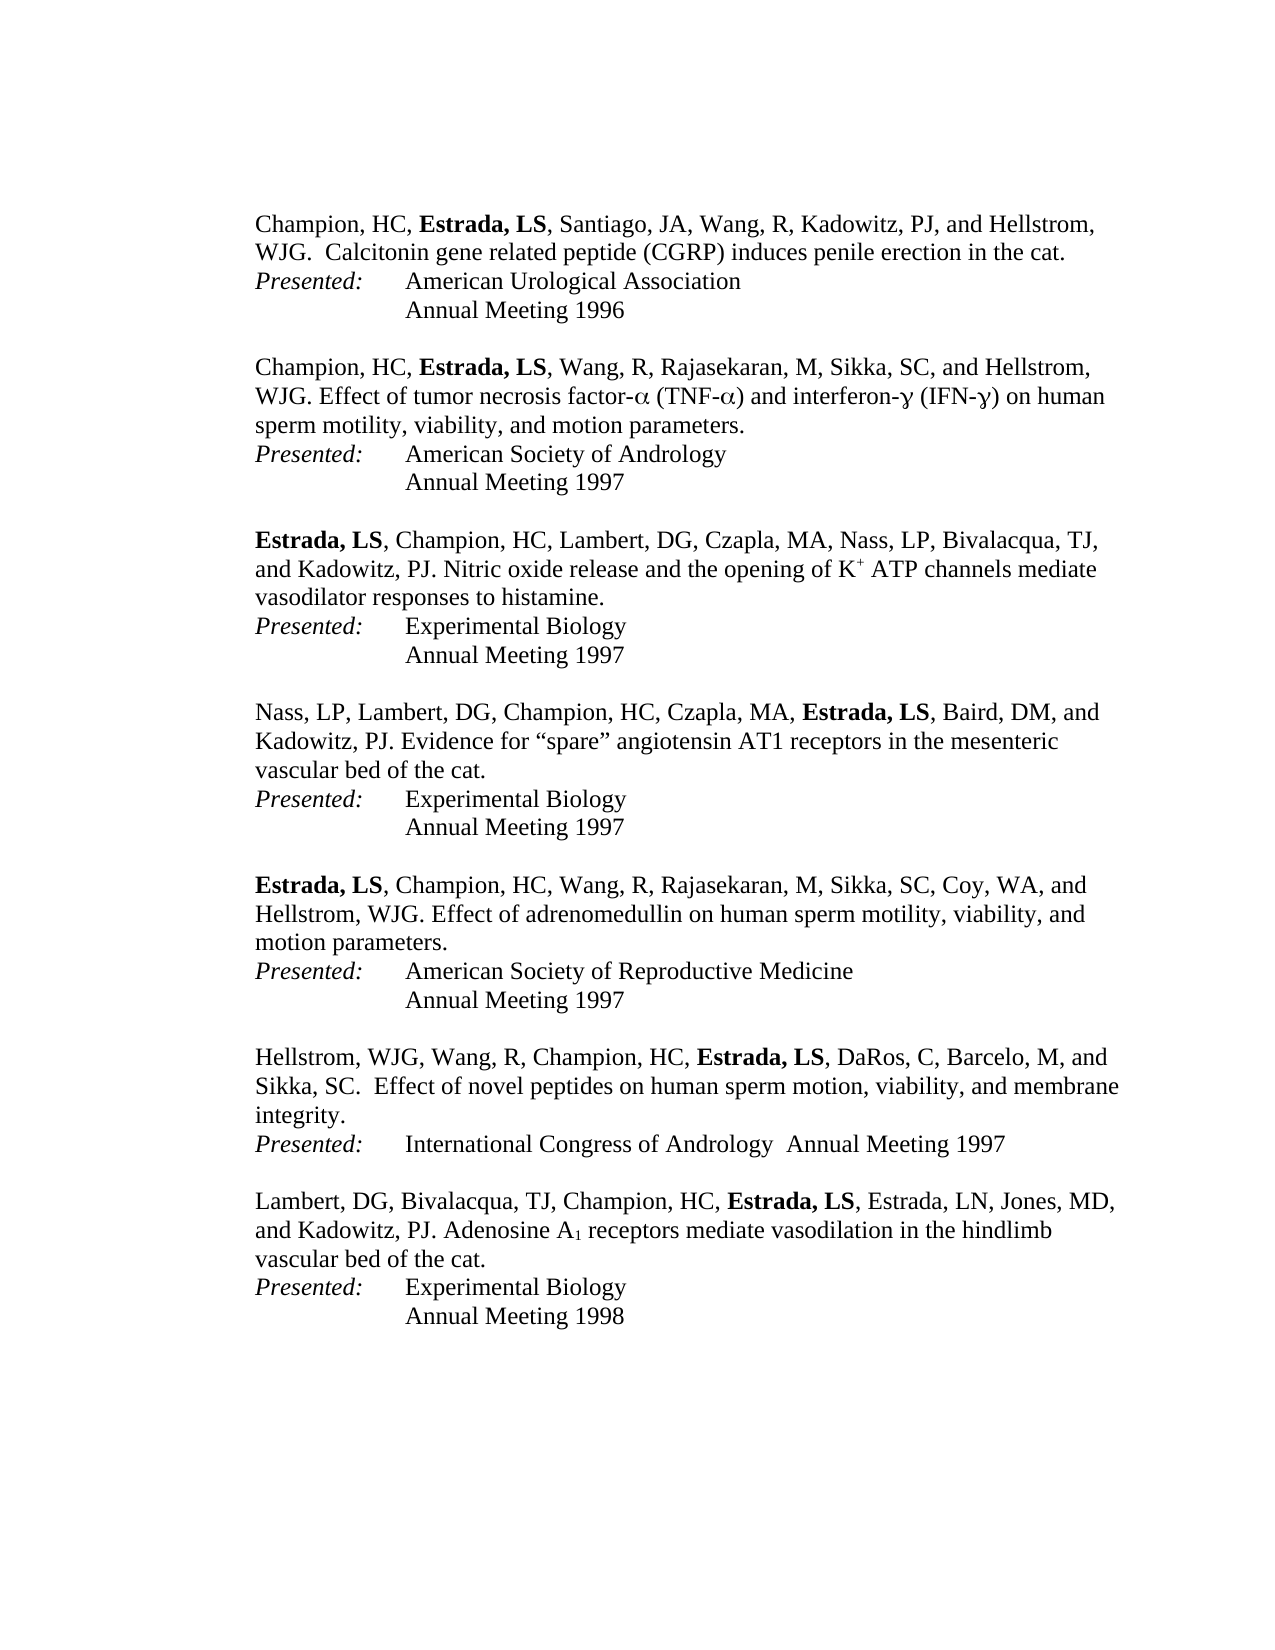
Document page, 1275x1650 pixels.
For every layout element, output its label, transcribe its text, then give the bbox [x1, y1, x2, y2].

text Annual Meeting 1997 [255, 812, 1125, 841]
text Annual Meeting 1997 [255, 640, 1125, 669]
text Presented: Experimental Biology [255, 784, 1125, 812]
text Estrada, LS, Champion, HC, Lambert, DG, Czapla, MA, Nass, LP, Bivalacqua, TJ, and Kadowitz, PJ. Nitric oxide release and the opening of K+ ATP channels mediate vasodilator responses to histamine. [255, 525, 1125, 611]
text Nass, LP, Lambert, DG, Champion, HC, Czapla, MA, Estrada, LS, Baird, DM, and Kadowitz, PJ. Evidence for “spare” angiotensin AT1 receptors in the mesenteric vascular bed of the cat. [255, 697, 1125, 784]
text Hellstrom, WJG, Wang, R, Champion, HC, Estrada, LS, DaRos, C, Barcelo, M, and Sikka, SC. Effect of novel peptides on human sperm motion, viability, and membrane integrity. [255, 1042, 1125, 1129]
text Presented: American Urological Association [255, 266, 1125, 295]
text Presented: Experimental Biology [180, 1272, 1125, 1301]
text Annual Meeting 1997 [255, 985, 1125, 1014]
text Presented: American Society of Andrology [255, 439, 1125, 467]
text Lambert, DG, Bivalacqua, TJ, Champion, HC, Estrada, LS, Estrada, LN, Jones, MD, and Kadowitz, PJ. Adenosine A1 receptors mediate vasodilation in the hindlimb vascular bed of the cat. [255, 1186, 1125, 1272]
text Estrada, LS, Champion, HC, Wang, R, Rajasekaran, M, Sikka, SC, Coy, WA, and Hellstrom, WJG. Effect of adrenomedullin on human sperm motility, viability, and motion parameters. [255, 870, 1125, 956]
text Annual Meeting 1996 [255, 295, 1125, 324]
text Annual Meeting 1998 [180, 1301, 1125, 1330]
text Presented: International Congress of Andrology Annual Meeting 1997 [255, 1129, 1125, 1157]
text Presented: Experimental Biology [255, 611, 1125, 640]
text Presented: American Society of Reproductive Medicine [255, 956, 1125, 985]
text Champion, HC, Estrada, LS, Santiago, JA, Wang, R, Kadowitz, PJ, and Hellstrom, WJG. Calcitonin gene related peptide (CGRP) induces penile erection in the cat. [255, 209, 1125, 266]
text Champion, HC, Estrada, LS, Wang, R, Rajasekaran, M, Sikka, SC, and Hellstrom, WJG. Effect of tumor necrosis factor- (TNF-) and interferon- (IFN-) on human sperm motility, viability, and motion parameters. [255, 352, 1125, 439]
text Annual Meeting 1997 [255, 467, 1125, 496]
